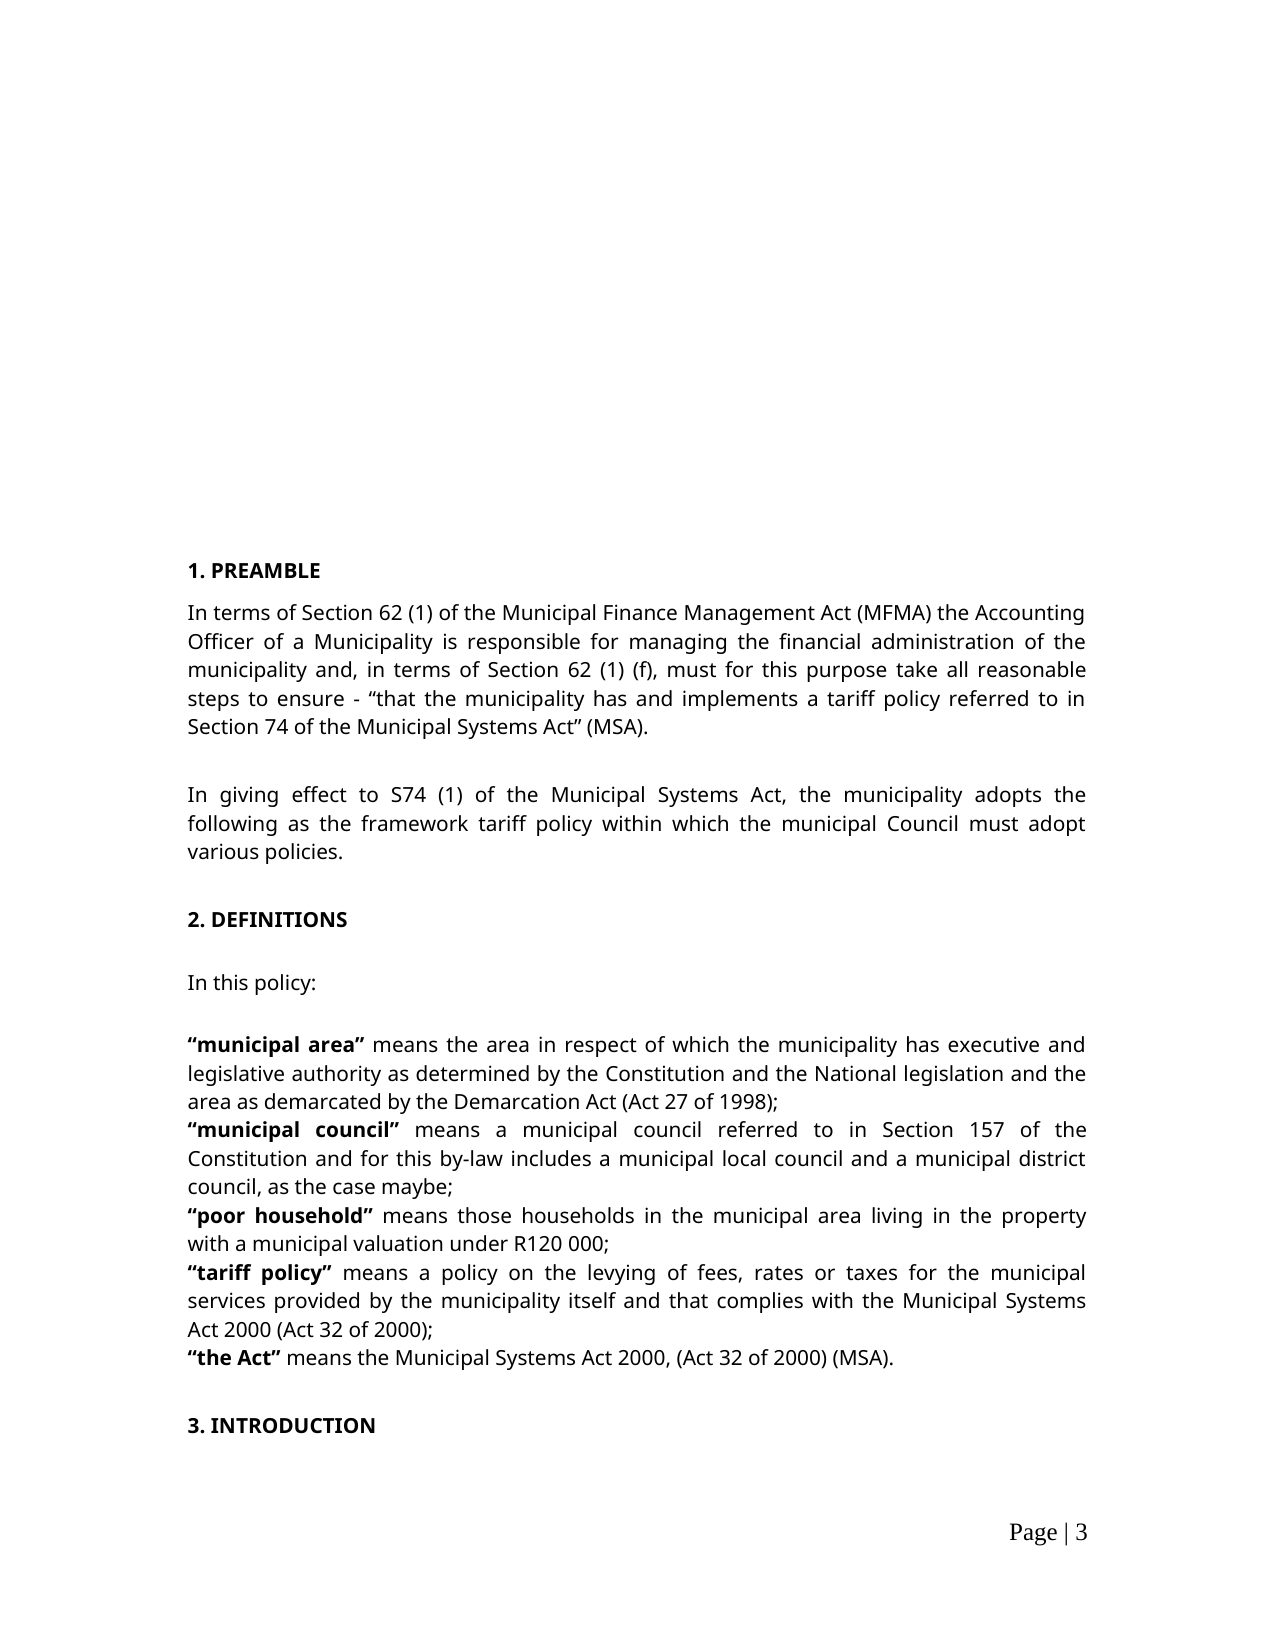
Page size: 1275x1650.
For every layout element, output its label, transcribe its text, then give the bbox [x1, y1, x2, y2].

text “poor household” means those households in the municipal area living in the property with a municipal valuation under R120 000; [187, 1201, 1087, 1258]
text 3. INTRODUCTION [187, 1411, 1087, 1440]
text In this policy: [187, 968, 1087, 996]
text “the Act” means the Municipal Systems Act 2000, (Act 32 of 2000) (MSA). [187, 1343, 1087, 1372]
text In terms of Section 62 (1) of the Municipal Finance Management Act (MFMA) the Accounting Officer of a Municipality is responsible for managing the financial administration of the municipality and, in terms of Section 62 (1) (f), must for this purpose take all reasonable steps to ensure - “that the municipality has and implements a tariff policy referred to in Section 74 of the Municipal Systems Act” (MSA). [187, 598, 1087, 741]
text 1. PREAMBLE [187, 556, 1087, 584]
text “municipal area” means the area in respect of which the municipality has executive and legislative authority as determined by the Constitution and the National legislation and the area as demarcated by the Demarcation Act (Act 27 of 1998); [187, 1030, 1087, 1116]
text In giving effect to S74 (1) of the Municipal Systems Act, the municipality adopts the following as the framework tariff policy within which the municipal Council must adopt various policies. [187, 780, 1087, 866]
text “municipal council” means a municipal council referred to in Section 157 of the Constitution and for this by-law includes a municipal local council and a municipal district council, as the case maybe; [187, 1116, 1087, 1201]
text 2. DEFINITIONS [187, 905, 1087, 934]
text “tariff policy” means a policy on the levying of fees, rates or taxes for the municipal services provided by the municipality itself and that complies with the Municipal Systems Act 2000 (Act 32 of 2000); [187, 1258, 1087, 1343]
